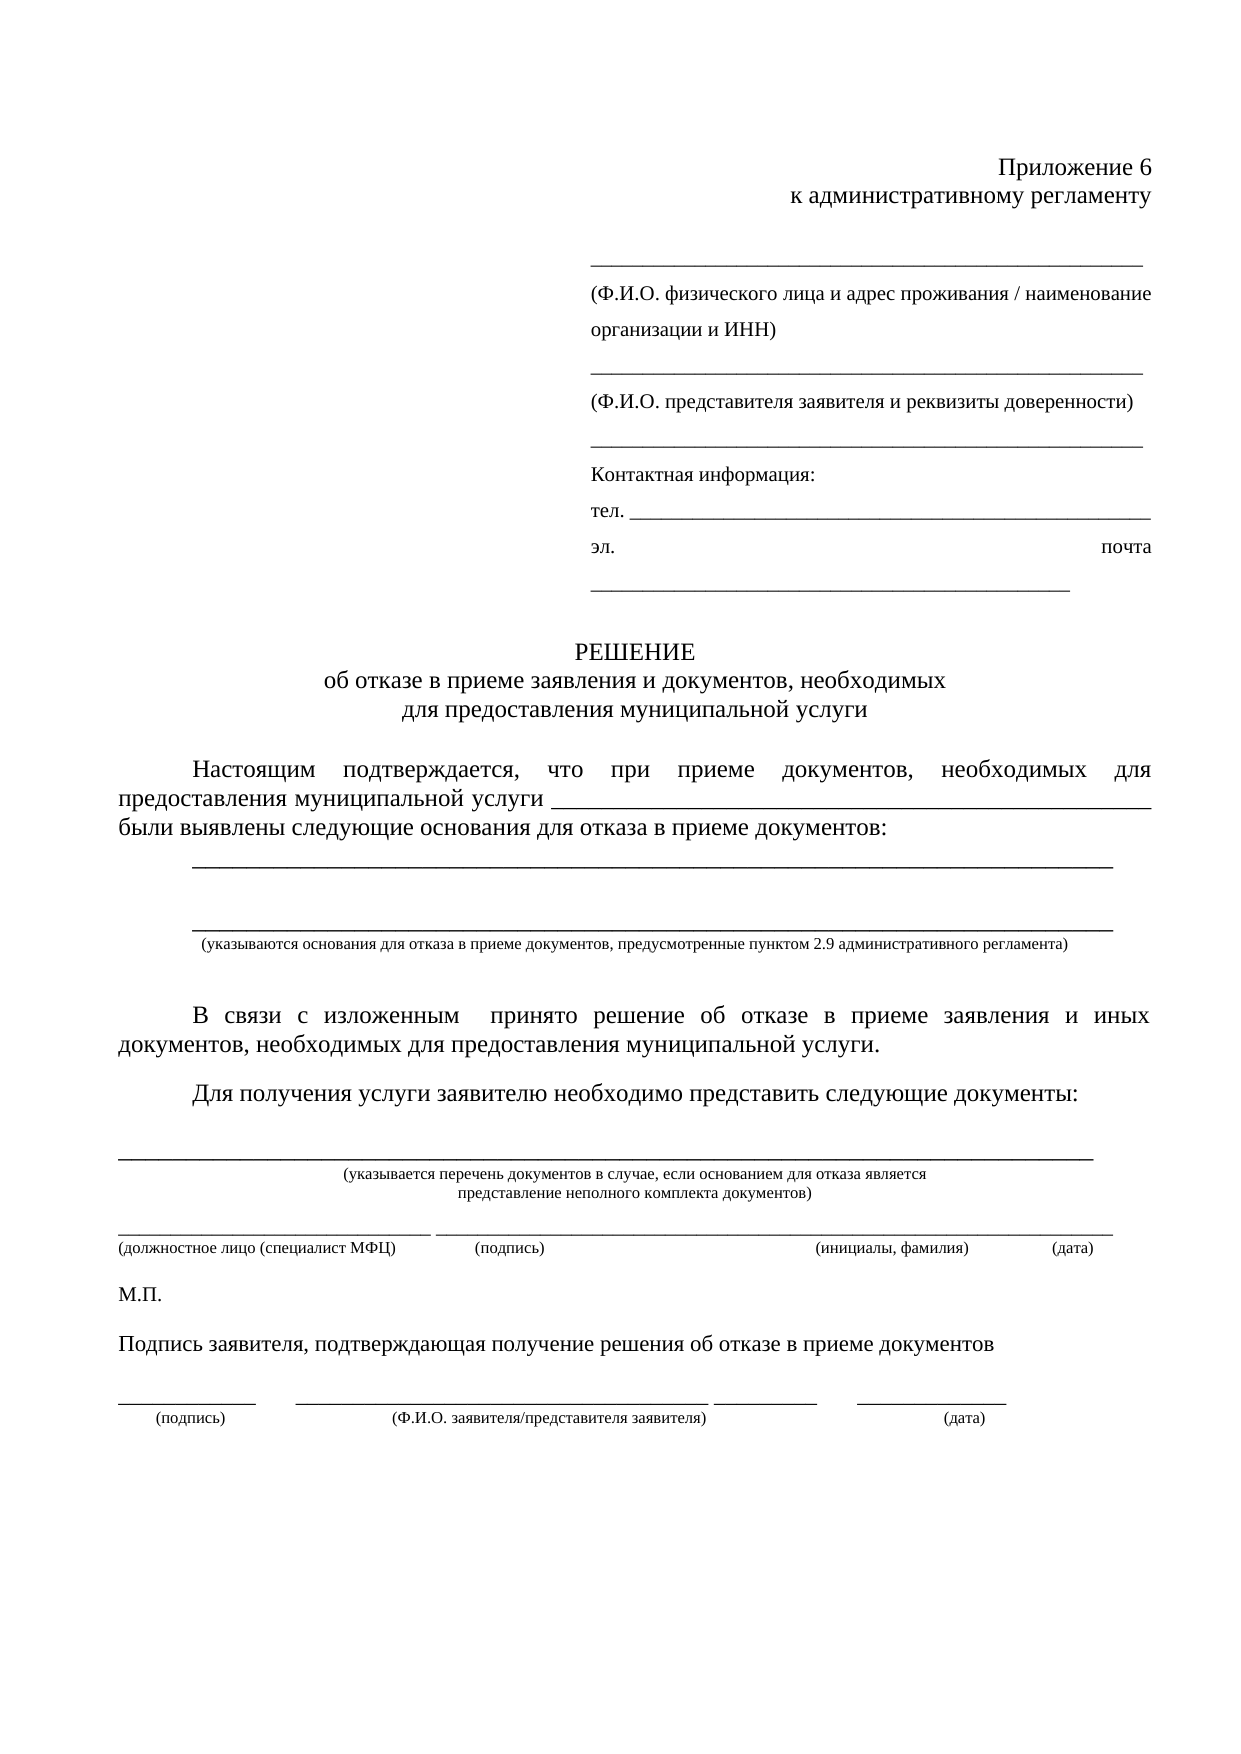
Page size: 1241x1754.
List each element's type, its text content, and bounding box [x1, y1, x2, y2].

text ____________ ____________________________________ _________ _____________ [118, 1381, 1152, 1407]
text (подпись) (Ф.И.О. заявителя/представителя заявителя) (дата) [118, 1407, 1152, 1427]
text к административному регламенту [118, 180, 1152, 209]
text ____________________________________________________________________ [118, 840, 1152, 872]
text тел. __________________________________________________ [591, 497, 1152, 522]
text Контактная информация: [591, 461, 1152, 486]
text (указывается перечень документов в случае, если основанием для отказа является [118, 1163, 1152, 1183]
text _____________________________________________________ [591, 425, 1152, 449]
text (Ф.И.О. представителя заявителя и реквизиты доверенности) [591, 389, 1152, 413]
text эл. почта ______________________________________________ [591, 533, 1152, 594]
text об отказе в приеме заявления и документов, необходимых для предоставления муниципальной услуги [118, 666, 1152, 723]
text Подпись заявителя, подтверждающая получение решения об отказе в приеме документов [118, 1330, 1152, 1356]
text представление неполного комплекта документов) [118, 1183, 1152, 1202]
text (указываются основания для отказа в приеме документов, предусмотренные пунктом 2.9 административного регламента) [118, 934, 1152, 953]
text ______________________________ _________________________________________________________________ [118, 1214, 1152, 1238]
text Настоящим подтверждается, что при приеме документов, необходимых для предоставления муниципальной услуги ________________________________________________ были выявлены следующие основания для отказа в приеме документов: [118, 754, 1152, 840]
text ____________________________________________________________________ [118, 903, 1152, 934]
text В связи с изложенным принято решение об отказе в приеме заявления и иных документов, необходимых для предоставления муниципальной услуги. [118, 1000, 1152, 1058]
text _____________________________________________________ [591, 353, 1152, 377]
text (Ф.И.О. физического лица и адрес проживания / наименование организации и ИНН) [591, 281, 1152, 341]
text М.П. [118, 1282, 1152, 1306]
text _____________________________________________________ [591, 245, 1152, 269]
text Приложение 6 [118, 152, 1152, 180]
text ________________________________________________________________________ [118, 1132, 1152, 1163]
text Для получения услуги заявителю необходимо представить следующие документы: [118, 1078, 1152, 1107]
text (должностное лицо (специалист МФЦ) (подпись) (инициалы, фамилия) (дата) [118, 1238, 1152, 1257]
text РЕШЕНИЕ [118, 637, 1152, 666]
